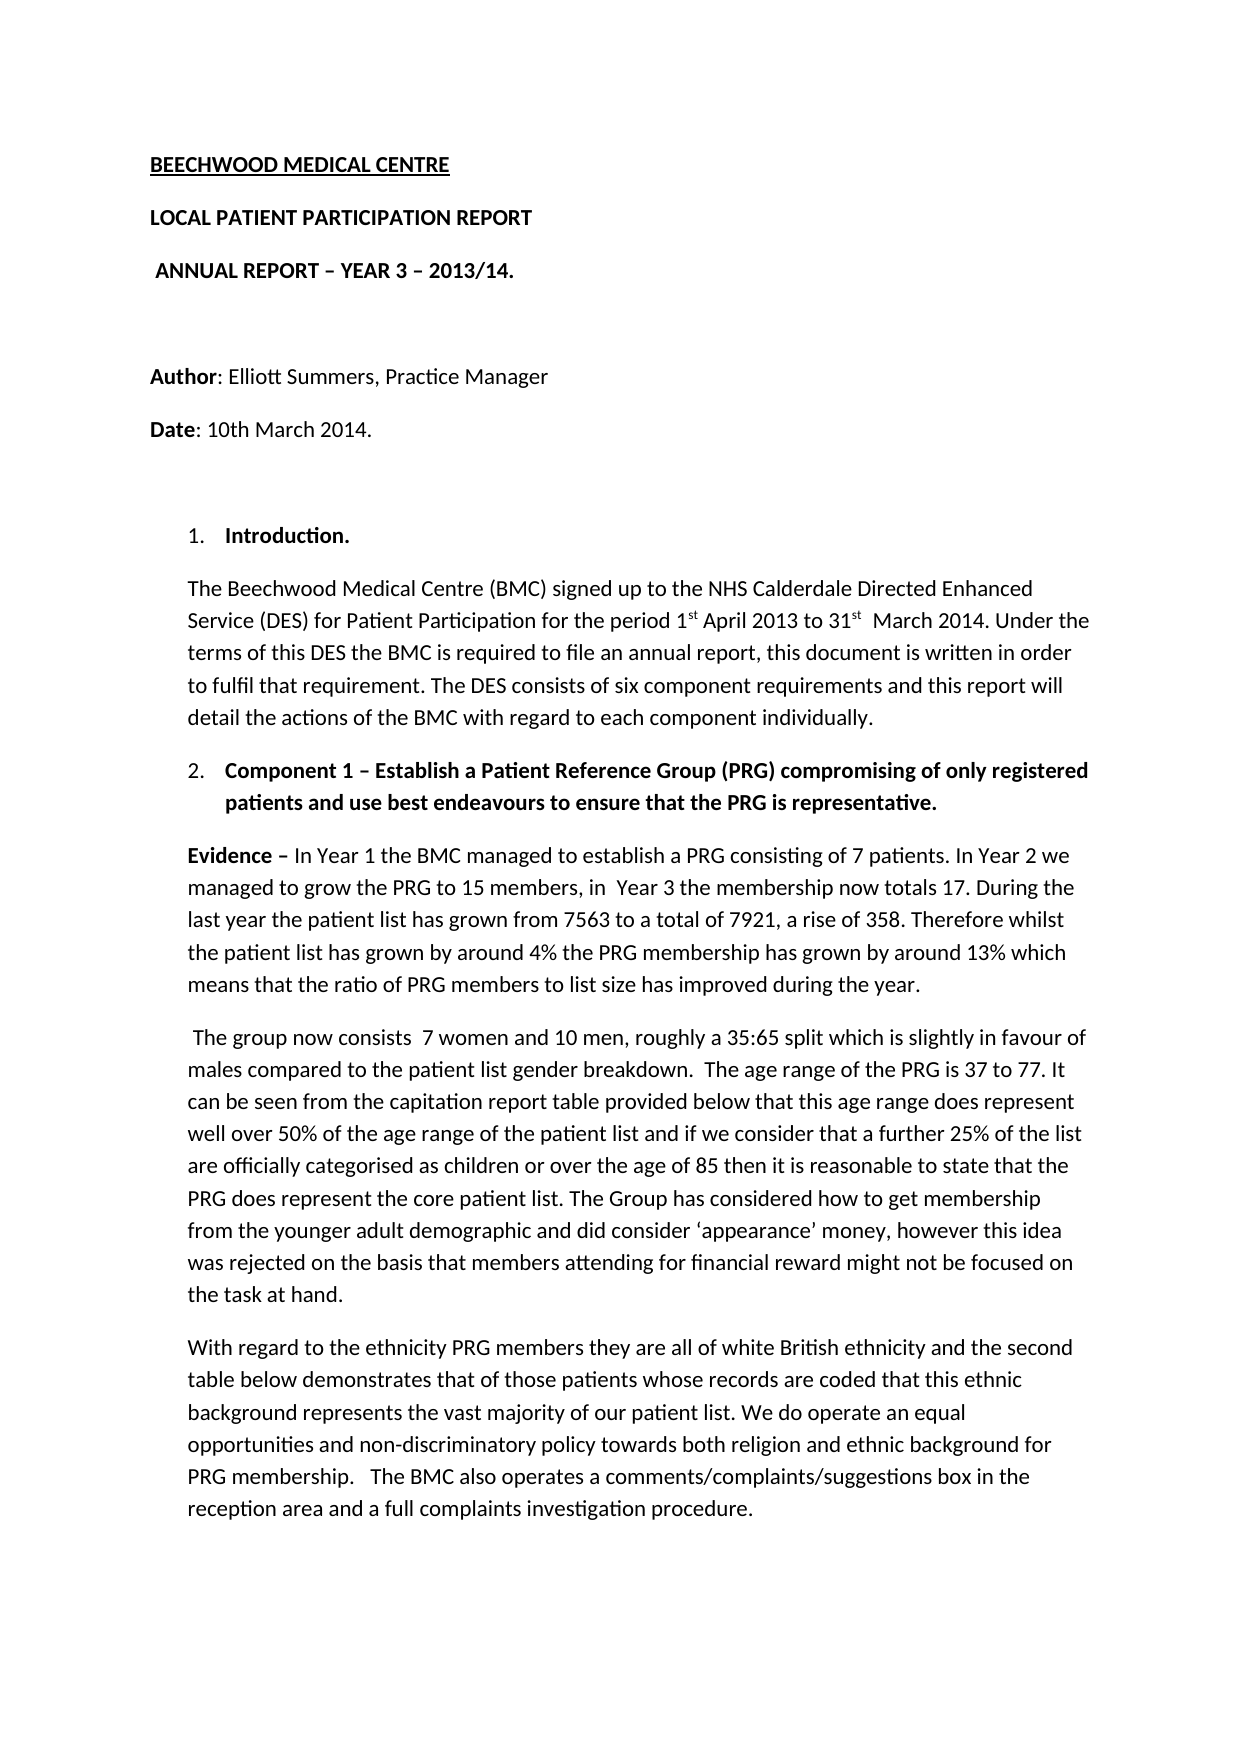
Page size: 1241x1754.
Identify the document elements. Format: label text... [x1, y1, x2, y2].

text With regard to the ethnicity PRG members they are all of white British ethnicity and the second table below demonstrates that of those patients whose records are coded that this ethnic background represents the vast majority of our patient list. We do operate an equal opportunities and non-discriminatory policy towards both religion and ethnic background for PRG membership. The BMC also operates a comments/complaints/suggestions box in the reception area and a full complaints investigation procedure. [187, 1333, 1090, 1522]
text The group now consists 7 women and 10 men, roughly a 35:65 split which is slightly in favour of males compared to the patient list gender breakdown. The age range of the PRG is 37 to 77. It can be seen from the capitation report table provided below that this age range does represent well over 50% of the age range of the patient list and if we consider that a further 25% of the list are officially categorised as children or over the age of 85 then it is reasonable to state that the PRG does represent the core patient list. The Group has considered how to get membership from the younger adult demographic and did consider ‘appearance’ money, however this idea was rejected on the basis that members attending for financial reward might not be focused on the task at hand. [187, 1023, 1090, 1308]
text Author: Elliott Summers, Practice Manager [150, 362, 1090, 390]
list Component 1 – Establish a Patient Reference Group (PRG) compromising of only registered patients and use best endeavours to ensure that the PRG is representative. [187, 756, 1090, 816]
text BEECHWOOD MEDICAL CENTRE [150, 150, 1090, 178]
text Date: 10th March 2014. [150, 415, 1090, 443]
text LOCAL PATIENT PARTICIPATION REPORT [150, 203, 1090, 231]
text ANNUAL REPORT – YEAR 3 – 2013/14. [150, 256, 1090, 284]
list Introduction. [187, 521, 1090, 549]
text Evidence – In Year 1 the BMC managed to establish a PRG consisting of 7 patients. In Year 2 we managed to grow the PRG to 15 members, in Year 3 the membership now totals 17. During the last year the patient list has grown from 7563 to a total of 7921, a rise of 358. Therefore whilst the patient list has grown by around 4% the PRG membership has grown by around 13% which means that the ratio of PRG members to list size has improved during the year. [187, 841, 1090, 998]
text The Beechwood Medical Centre (BMC) signed up to the NHS Calderdale Directed Enhanced Service (DES) for Patient Participation for the period 1st April 2013 to 31st March 2014. Under the terms of this DES the BMC is required to file an annual report, this document is written in order to fulfil that requirement. The DES consists of six component requirements and this report will detail the actions of the BMC with regard to each component individually. [187, 574, 1090, 731]
